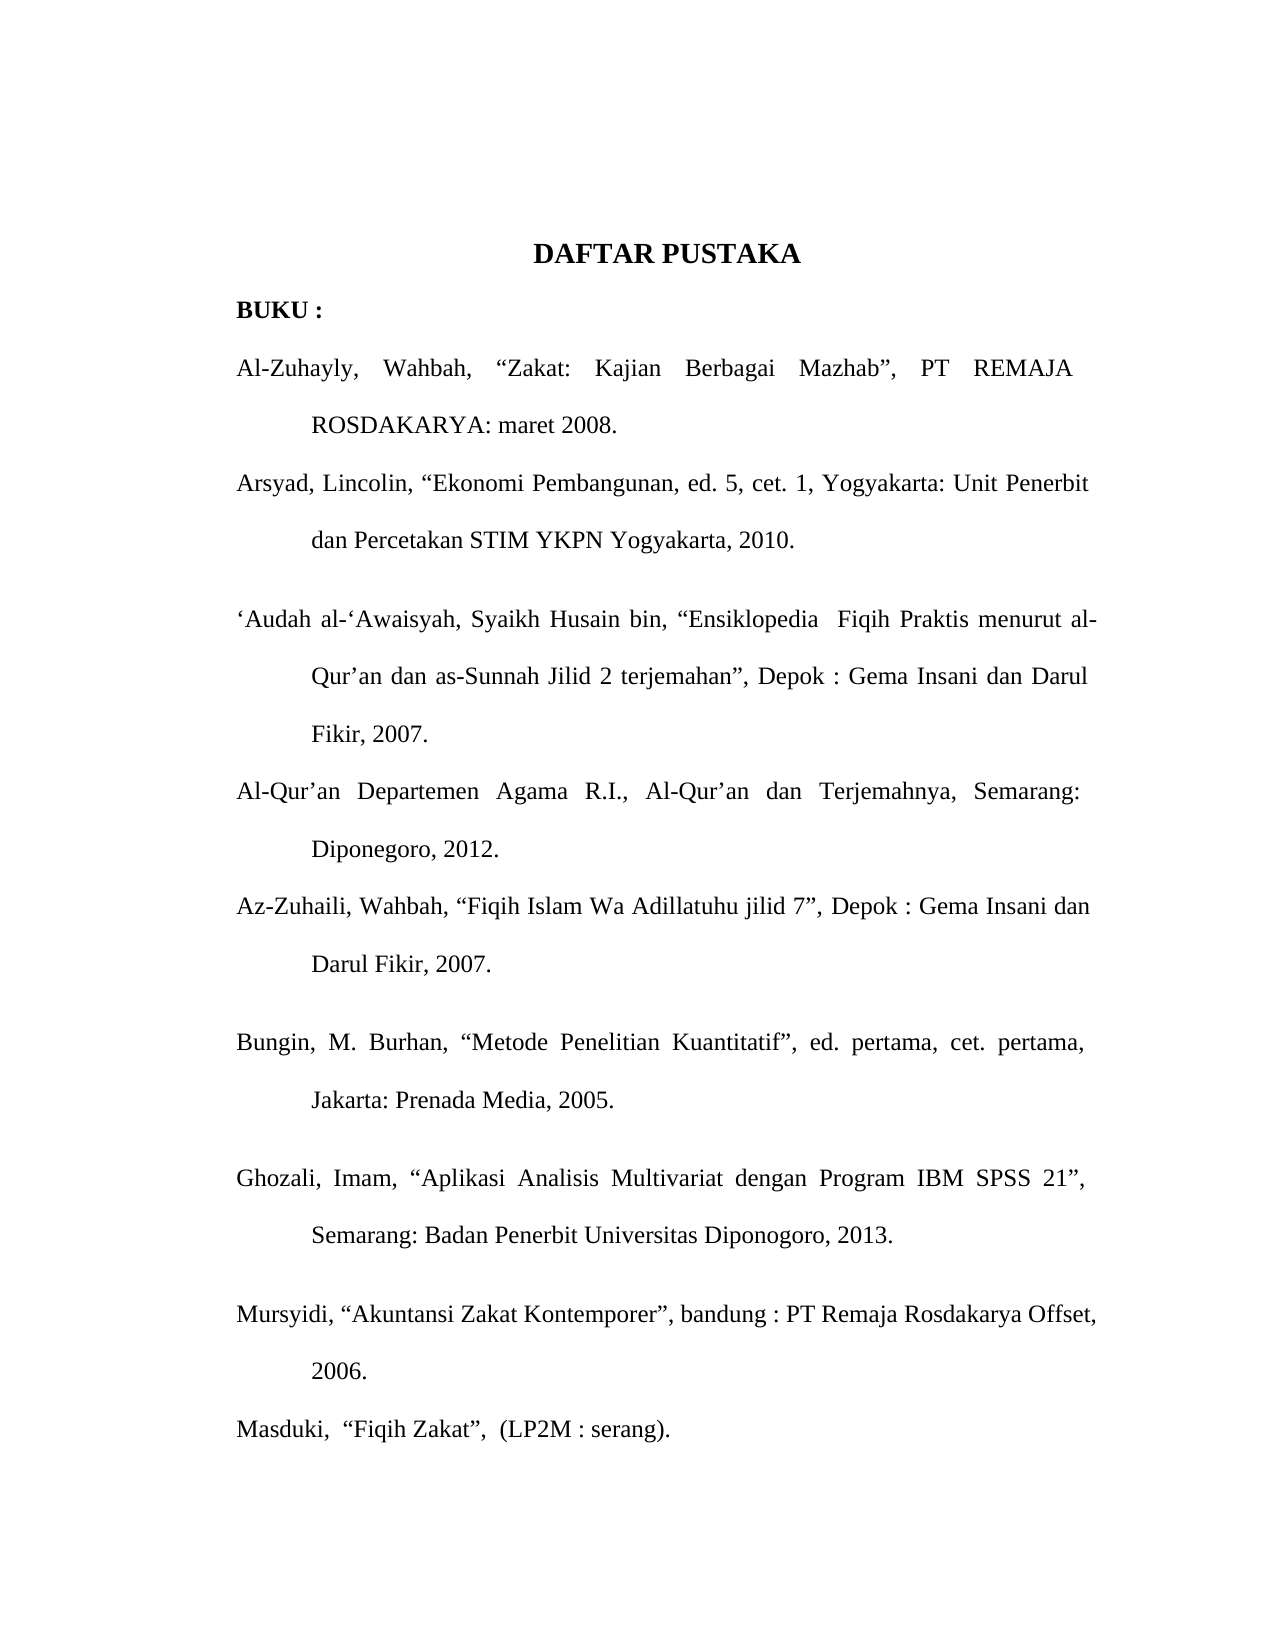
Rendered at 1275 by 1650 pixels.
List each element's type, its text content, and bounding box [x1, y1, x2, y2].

text Masduki, “Fiqih Zakat”, (LP2M : serang). [236, 1414, 1098, 1443]
text Bungin, M. Burhan, “Metode Penelitian Kuantitatif”, ed. pertama, cet. pertama, Jakarta: Prenada Media, 2005. [236, 1027, 1098, 1113]
text ‘Audah al-‘Awaisyah, Syaikh Husain bin, “Ensiklopedia Fiqih Praktis menurut al- Qur’an dan as-Sunnah Jilid 2 terjemahan”, Depok : Gema Insani dan Darul Fikir, 2007. [236, 604, 1098, 748]
text Al-Qur’an Departemen Agama R.I., Al-Qur’an dan Terjemahnya, Semarang: Diponegoro, 2012. [236, 776, 1098, 863]
text Ghozali, Imam, “Aplikasi Analisis Multivariat dengan Program IBM SPSS 21”, Semarang: Badan Penerbit Universitas Diponogoro, 2013. [236, 1163, 1098, 1249]
text DAFTAR PUSTAKA [236, 236, 1098, 270]
text Mursyidi, “Akuntansi Zakat Kontemporer”, bandung : PT Remaja Rosdakarya Offset, 2006. [236, 1299, 1098, 1385]
text Arsyad, Lincolin, “Ekonomi Pembangunan, ed. 5, cet. 1, Yogyakarta: Unit Penerbit dan Percetakan STIM YKPN Yogyakarta, 2010. [236, 468, 1098, 554]
text Al-Zuhayly, Wahbah, “Zakat: Kajian Berbagai Mazhab”, PT REMAJA ROSDAKARYA: maret 2008. [236, 353, 1098, 439]
text BUKU : [236, 296, 1098, 324]
text Az-Zuhaili, Wahbah, “Fiqih Islam Wa Adillatuhu jilid 7”, Depok : Gema Insani dan Darul Fikir, 2007. [236, 891, 1098, 978]
